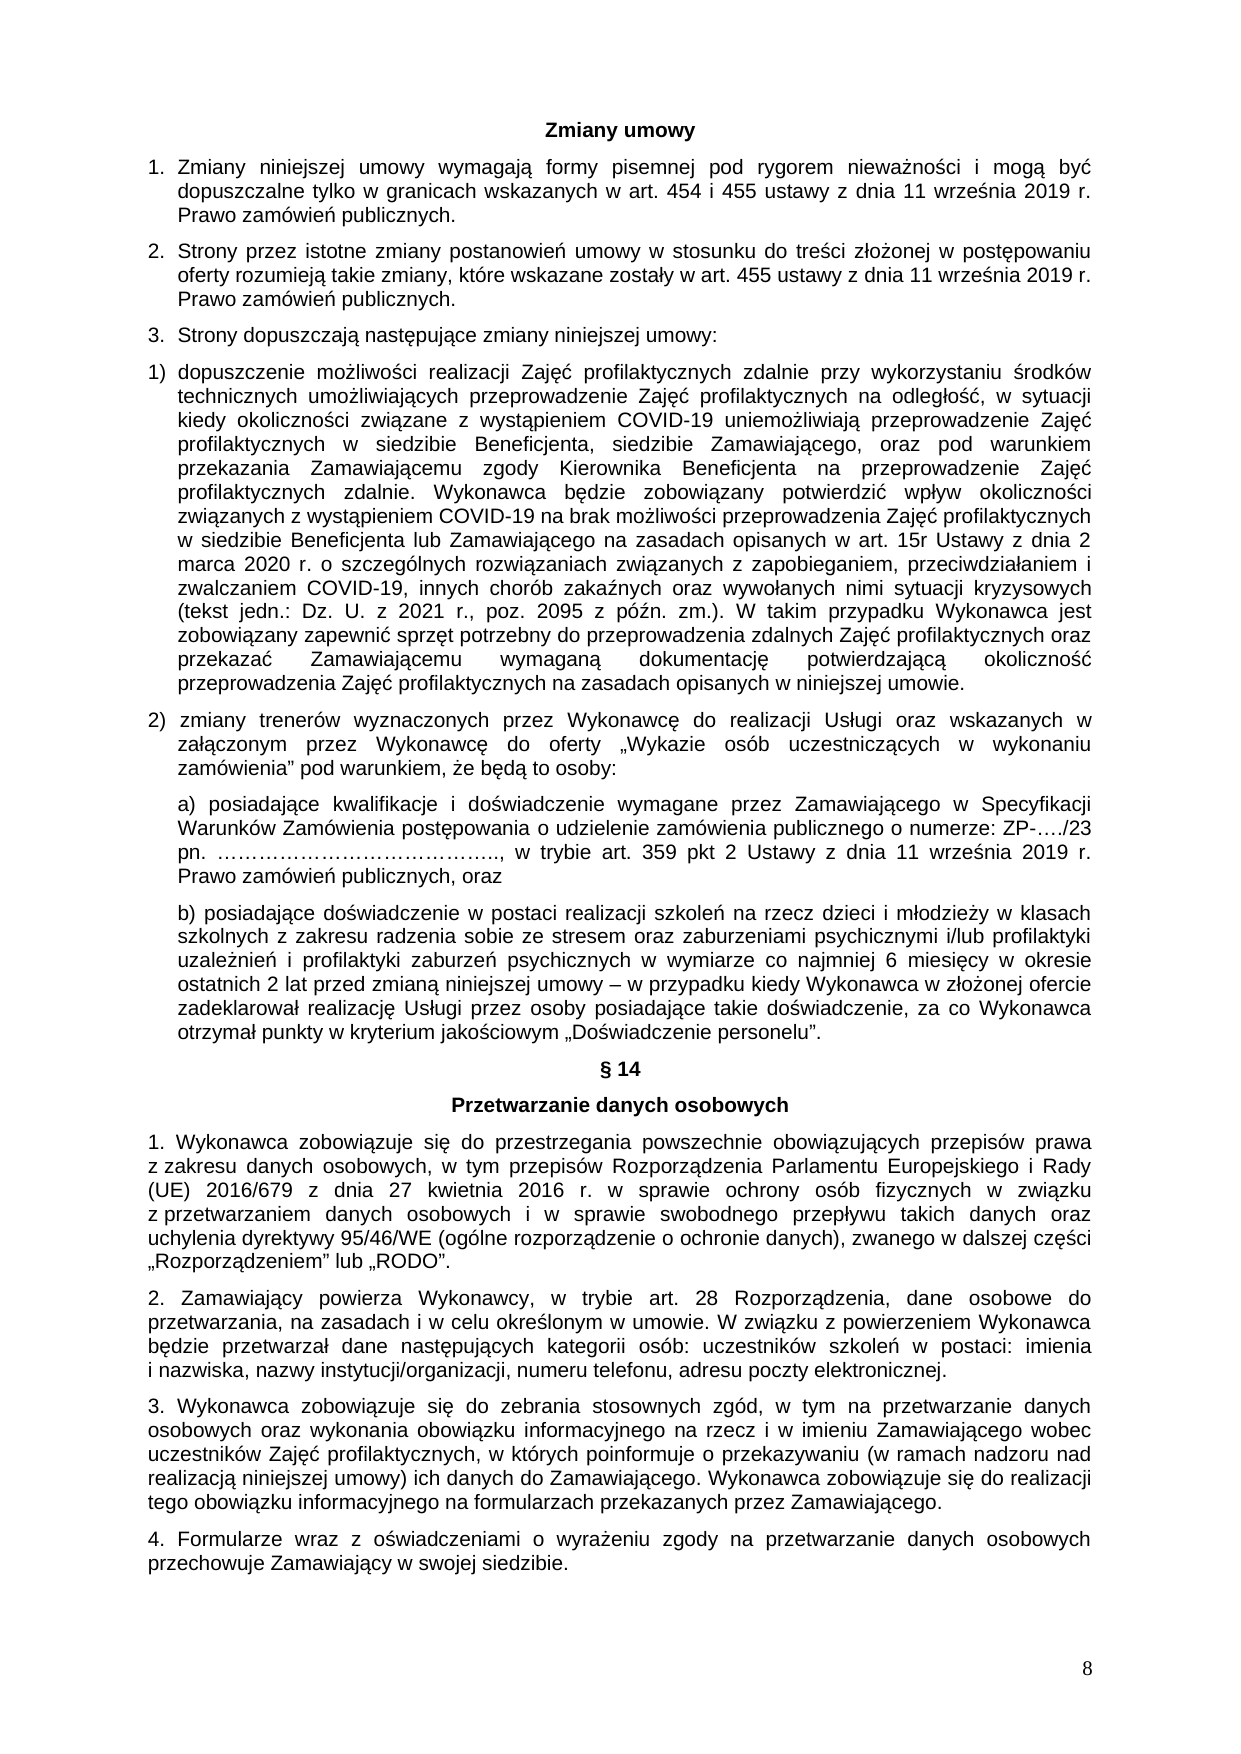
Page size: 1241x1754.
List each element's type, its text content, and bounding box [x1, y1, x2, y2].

text 4. Formularze wraz z oświadczeniami o wyrażeniu zgody na przetwarzanie danych osobowych przechowuje Zamawiający w swojej siedzibie. [148, 1526, 1092, 1574]
text b) posiadające doświadczenie w postaci realizacji szkoleń na rzecz dzieci i młodzieży w klasach szkolnych z zakresu radzenia sobie ze stresem oraz zaburzeniami psychicznymi i/lub profilaktyki uzależnień i profilaktyki zaburzeń psychicznych w wymiarze co najmniej 6 miesięcy w okresie ostatnich 2 lat przed zmianą niniejszej umowy – w przypadku kiedy Wykonawca w złożonej ofercie zadeklarował realizację Usługi przez osoby posiadające takie doświadczenie, za co Wykonawca otrzymał punkty w kryterium jakościowym „Doświadczenie personelu”. [177, 900, 1092, 1044]
text § 14 [148, 1057, 1092, 1081]
text 3. Strony dopuszczają następujące zmiany niniejszej umowy: [148, 323, 1092, 347]
text a) posiadające kwalifikacje i doświadczenie wymagane przez Zamawiającego w Specyfikacji Warunków Zamówienia postępowania o udzielenie zamówienia publicznego o numerze: ZP-…./23 pn. ………………………………….., w trybie art. 359 pkt 2 Ustawy z dnia 11 września 2019 r. Prawo zamówień publicznych, oraz [177, 792, 1092, 888]
text Zmiany umowy [148, 118, 1092, 142]
text 1. Wykonawca zobowiązuje się do przestrzegania powszechnie obowiązujących przepisów prawa z zakresu danych osobowych, w tym przepisów Rozporządzenia Parlamentu Europejskiego i Rady (UE) 2016/679 z dnia 27 kwietnia 2016 r. w sprawie ochrony osób fizycznych w związku z przetwarzaniem danych osobowych i w sprawie swobodnego przepływu takich danych oraz uchylenia dyrektywy 95/46/WE (ogólne rozporządzenie o ochronie danych), zwanego w dalszej części „Rozporządzeniem” lub „RODO”. [148, 1129, 1092, 1273]
text 3. Wykonawca zobowiązuje się do zebrania stosownych zgód, w tym na przetwarzanie danych osobowych oraz wykonania obowiązku informacyjnego na rzecz i w imieniu Zamawiającego wobec uczestników Zajęć profilaktycznych, w których poinformuje o przekazywaniu (w ramach nadzoru nad realizacją niniejszej umowy) ich danych do Zamawiającego. Wykonawca zobowiązuje się do realizacji tego obowiązku informacyjnego na formularzach przekazanych przez Zamawiającego. [148, 1394, 1092, 1514]
text 1) dopuszczenie możliwości realizacji Zajęć profilaktycznych zdalnie przy wykorzystaniu środków technicznych umożliwiających przeprowadzenie Zajęć profilaktycznych na odległość, w sytuacji kiedy okoliczności związane z wystąpieniem COVID-19 uniemożliwiają przeprowadzenie Zajęć profilaktycznych w siedzibie Beneficjenta, siedzibie Zamawiającego, oraz pod warunkiem przekazania Zamawiającemu zgody Kierownika Beneficjenta na przeprowadzenie Zajęć profilaktycznych zdalnie. Wykonawca będzie zobowiązany potwierdzić wpływ okoliczności związanych z wystąpieniem COVID-19 na brak możliwości przeprowadzenia Zajęć profilaktycznych w siedzibie Beneficjenta lub Zamawiającego na zasadach opisanych w art. 15r Ustawy z dnia 2 marca 2020 r. o szczególnych rozwiązaniach związanych z zapobieganiem, przeciwdziałaniem i zwalczaniem COVID-19, innych chorób zakaźnych oraz wywołanych nimi sytuacji kryzysowych (tekst jedn.: Dz. U. z 2021 r., poz. 2095 z późn. zm.). W takim przypadku Wykonawca jest zobowiązany zapewnić sprzęt potrzebny do przeprowadzenia zdalnych Zajęć profilaktycznych oraz przekazać Zamawiającemu wymaganą dokumentację potwierdzającą okoliczność przeprowadzenia Zajęć profilaktycznych na zasadach opisanych w niniejszej umowie. [148, 360, 1092, 695]
text 2. Zamawiający powierza Wykonawcy, w trybie art. 28 Rozporządzenia, dane osobowe do przetwarzania, na zasadach i w celu określonym w umowie. W związku z powierzeniem Wykonawca będzie przetwarzał dane następujących kategorii osób: uczestników szkoleń w postaci: imienia i nazwiska, nazwy instytucji/organizacji, numeru telefonu, adresu poczty elektronicznej. [148, 1286, 1092, 1382]
text Przetwarzanie danych osobowych [148, 1093, 1092, 1117]
text 2) zmiany trenerów wyznaczonych przez Wykonawcę do realizacji Usługi oraz wskazanych w załączonym przez Wykonawcę do oferty „Wykazie osób uczestniczących w wykonaniu zamówienia” pod warunkiem, że będą to osoby: [148, 708, 1092, 779]
text 2. Strony przez istotne zmiany postanowień umowy w stosunku do treści złożonej w postępowaniu oferty rozumieją takie zmiany, które wskazane zostały w art. 455 ustawy z dnia 11 września 2019 r. Prawo zamówień publicznych. [148, 239, 1092, 311]
text 1. Zmiany niniejszej umowy wymagają formy pisemnej pod rygorem nieważności i mogą być dopuszczalne tylko w granicach wskazanych w art. 454 i 455 ustawy z dnia 11 września 2019 r. Prawo zamówień publicznych. [148, 154, 1092, 226]
